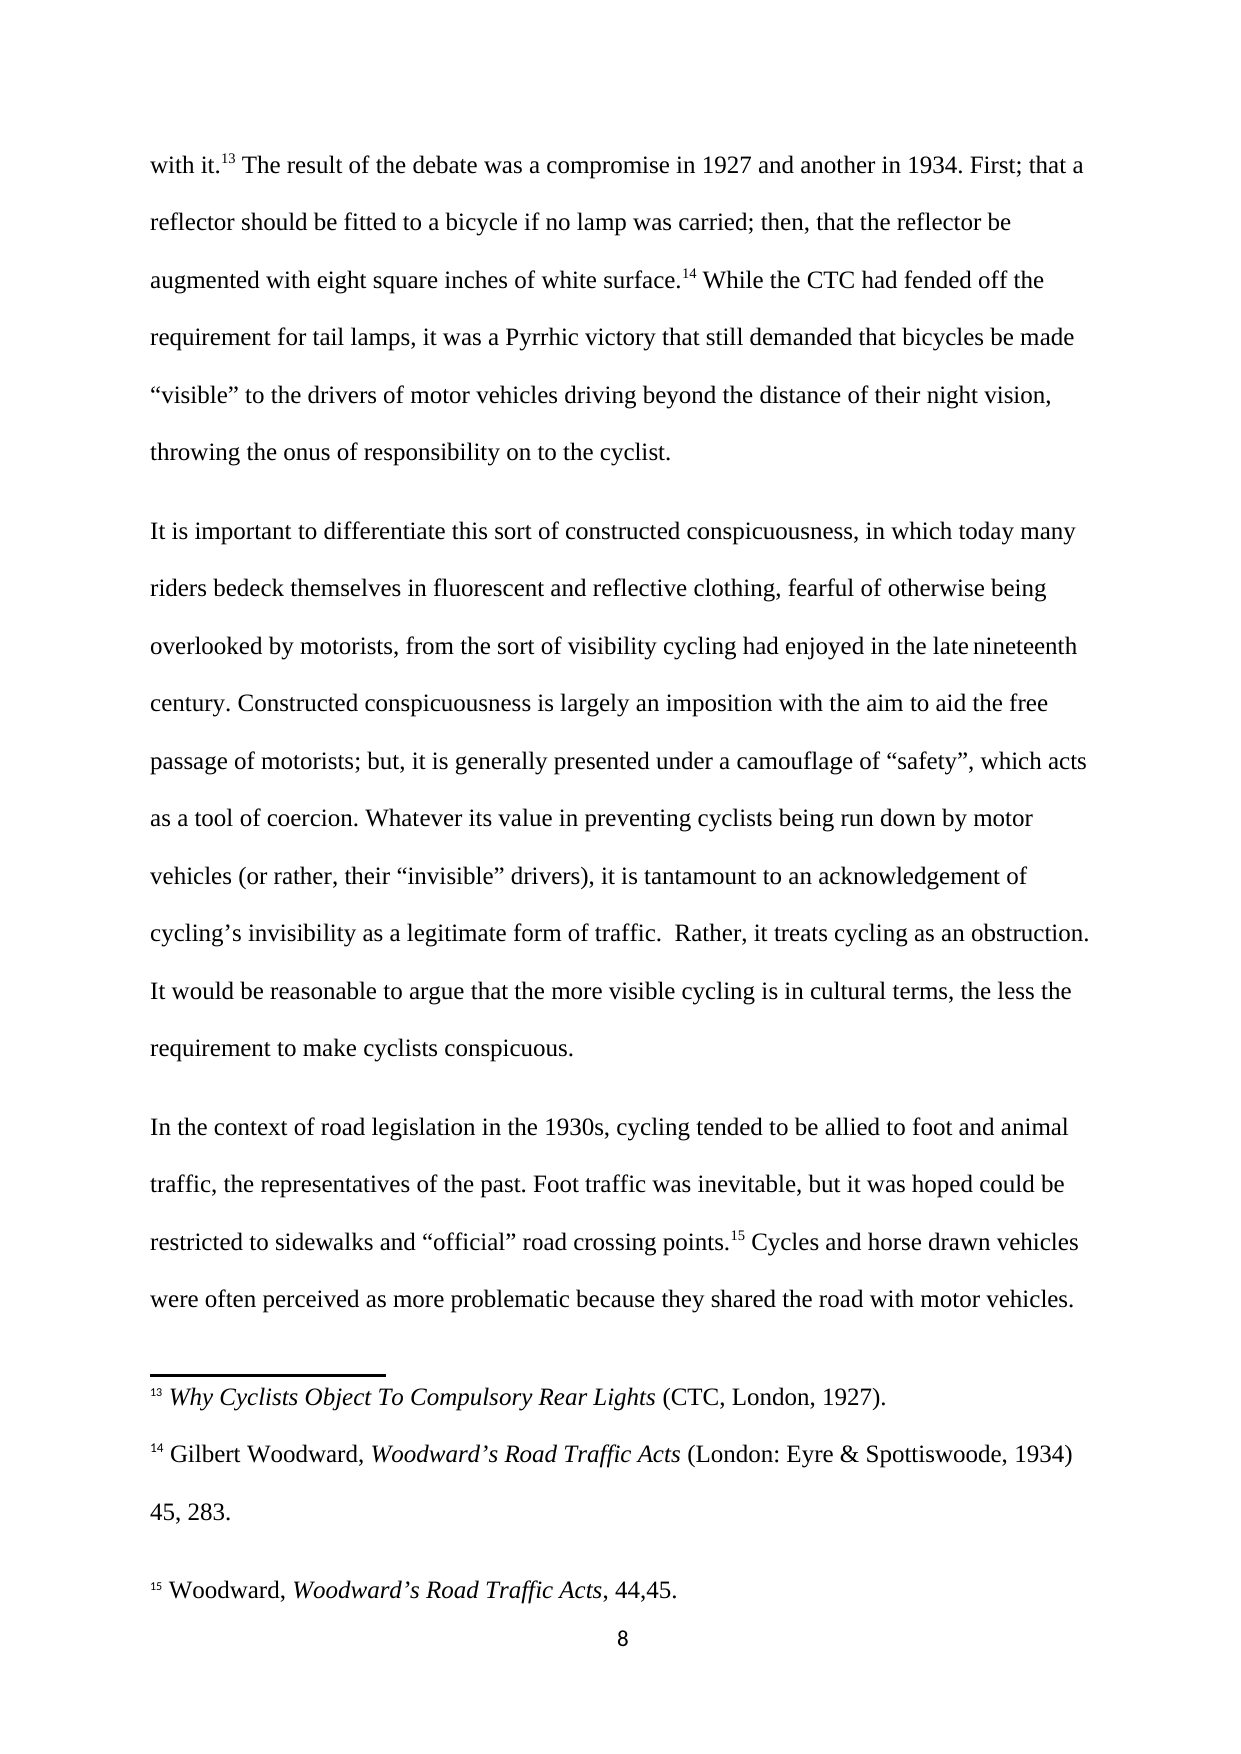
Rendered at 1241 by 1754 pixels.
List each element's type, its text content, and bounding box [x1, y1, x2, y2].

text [150, 1112, 1090, 1313]
text Clearly the socio-political context of both forms of transport was significant in the amount of political sway their lobbyists had at the government level, but it could be reasonably argued that the bicycle became “invisible” because of its lack of “presence” against a much larger, more powerful vehicle. Moreover, as mentioned above, the motor lobby was keen to create a paradigm in which “road traffic” became synonymous with motor vehicles. Both factors were to play out in what became the last serious attempt by the UK’s cycling lobby, represented by the CTC, to assert the visibility of the bicycle as a legitimate form of traffic, rather than an obstruction to it, in its opposition to proposals for a “red light act”. This would require cyclists to carry tail lamps at night to allow motorists to see them at a distance beyond the scope of their headlamps. The cycle lobby argued that motorists should not drive faster than their lamps allowed; it was the responsibility of motorists to assume that there would be unmarked traffic on the road travelling at low speeds and they should drive in accordance with it. The result of the debate was a compromise in 1927 and another in 1934. First; that a reflector should be fitted to a bicycle if no lamp was carried; then, that the reflector be augmented with eight square inches of white surface. While the CTC had fended off the requirement for tail lamps, it was a Pyrrhic victory that still demanded that bicycles be made “visible” to the drivers of motor vehicles driving beyond the distance of their night vision, throwing the onus of responsibility on to the cyclist. [150, 150, 1090, 466]
text It is important to differentiate this sort of constructed conspicuousness, in which today many riders bedeck themselves in fluorescent and reflective clothing, fearful of otherwise being overlooked by motorists, from the sort of visibility cycling had enjoyed in the late nineteenth century. Constructed conspicuousness is largely an imposition with the aim to aid the free passage of motorists; but, it is generally presented under a camouflage of “safety”, which acts as a tool of coercion. Whatever its value in preventing cyclists being run down by motor vehicles (or rather, their “invisible” drivers), it is tantamount to an acknowledgement of cycling’s invisibility as a legitimate form of traffic. Rather, it treats cycling as an obstruction. It would be reasonable to argue that the more visible cycling is in cultural terms, the less the requirement to make cyclists conspicuous. [150, 516, 1090, 1062]
